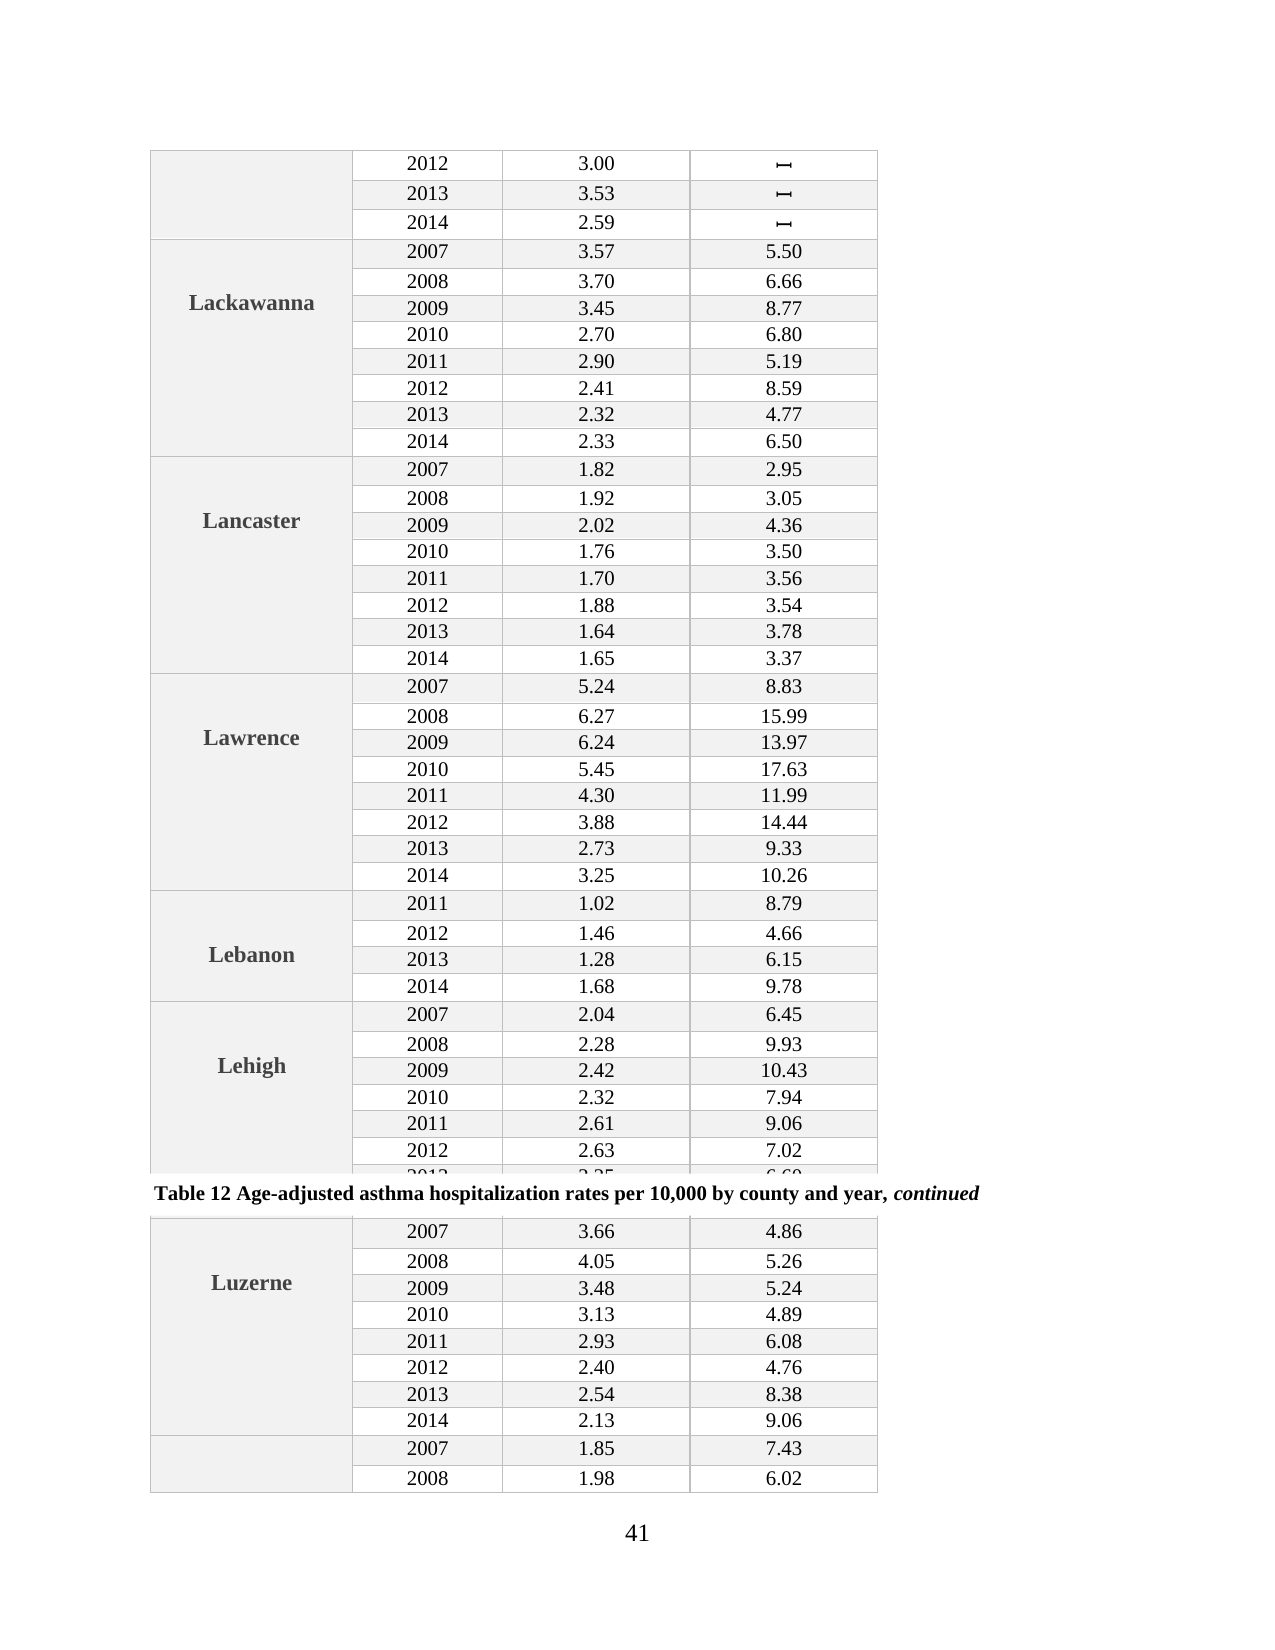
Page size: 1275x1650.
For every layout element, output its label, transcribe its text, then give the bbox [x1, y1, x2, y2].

table_cell 2012 [353, 921, 502, 946]
table_cell 2.32 [503, 402, 689, 427]
table_cell 2013 [353, 619, 502, 645]
table_cell 2013 [353, 1382, 502, 1407]
table_cell 4.05 [503, 1249, 689, 1274]
table_cell 8.59 [691, 375, 877, 401]
table_cell 3.50 [691, 540, 877, 565]
table_cell 6.02 [691, 1466, 877, 1492]
table_cell 3.66 [503, 1219, 689, 1248]
table_cell 6.80 [691, 322, 877, 348]
table_cell 3.70 [503, 269, 689, 295]
table_cell 2011 [353, 1111, 502, 1137]
table_cell 6.45 [691, 1002, 877, 1031]
table_cell Lebanon [151, 891, 352, 1001]
table_cell 2.13 [503, 1408, 689, 1435]
table_cell 2008 [353, 1032, 502, 1057]
table_cell 1.76 [503, 540, 689, 565]
table_cell 5.50 [691, 240, 877, 268]
table_cell 2014 [353, 1408, 502, 1435]
table_cell 2009 [353, 730, 502, 756]
table_cell 4.30 [503, 783, 689, 809]
table_cell 2010 [353, 757, 502, 782]
table_cell Lehigh [151, 1002, 352, 1173]
table_cell 2012 [353, 1355, 502, 1381]
table_cell 2013 [353, 402, 502, 427]
table_cell 6.08 [691, 1329, 877, 1354]
table_cell 5.24 [691, 1275, 877, 1301]
table_cell 2.32 [503, 1085, 689, 1110]
table_cell 2.40 [503, 1355, 689, 1381]
table_cell 1.64 [503, 619, 689, 645]
table_cell 4.76 [691, 1355, 877, 1381]
table_cell 2.61 [503, 1111, 689, 1137]
table_cell 1.28 [503, 947, 689, 973]
table_cell 6.66 [691, 269, 877, 295]
table_cell 2007 [353, 1436, 502, 1465]
table_cell 2010 [353, 540, 502, 565]
table_cell 2008 [353, 269, 502, 295]
table_cell 2012 [353, 593, 502, 618]
table_cell 2.04 [503, 1002, 689, 1031]
table_cell 3.13 [503, 1302, 689, 1327]
table_cell 15.99 [691, 704, 877, 729]
table_cell 3.54 [691, 593, 877, 618]
table_cell Lancaster [151, 457, 352, 673]
table_cell 2.28 [503, 1032, 689, 1057]
table_cell Lawrence [151, 674, 352, 890]
table_cell 5.19 [691, 349, 877, 374]
table_cell 3.45 [503, 296, 689, 321]
table_cell 9.78 [691, 974, 877, 1001]
table_cell 1.46 [503, 921, 689, 946]
table_cell 5.45 [503, 757, 689, 782]
table_cell 1.88 [503, 593, 689, 618]
table_cell 6.50 [691, 429, 877, 456]
table_cell 4.89 [691, 1302, 877, 1327]
table_cell 2008 [353, 1249, 502, 1274]
table_cell 2012 [353, 810, 502, 835]
table_cell 8.38 [691, 1382, 877, 1407]
table_cell 2011 [353, 1329, 502, 1354]
table_cell 7.94 [691, 1085, 877, 1110]
table_cell Lackawanna [151, 240, 352, 456]
table_cell 2010 [353, 322, 502, 348]
table_cell 2014 [353, 429, 502, 456]
table_cell 17.63 [691, 757, 877, 782]
table_cell 2.90 [503, 349, 689, 374]
table_cell 1.82 [503, 457, 689, 485]
table_cell 3.37 [691, 646, 877, 673]
table_cell 2009 [353, 296, 502, 321]
table_cell 6.24 [503, 730, 689, 756]
table_cell 2.42 [503, 1058, 689, 1084]
table_cell 2009 [353, 1275, 502, 1301]
table_cell 6.27 [503, 704, 689, 729]
table_cell 2008 [353, 1466, 502, 1492]
table_cell 2.54 [503, 1382, 689, 1407]
table_cell 3.48 [503, 1275, 689, 1301]
table_cell 9.33 [691, 836, 877, 862]
table_cell ꟷ [691, 181, 877, 209]
table_cell 2011 [353, 891, 502, 920]
table_cell 6.15 [691, 947, 877, 973]
table_cell 4.66 [691, 921, 877, 946]
table_cell 2.73 [503, 836, 689, 862]
table_cell 2014 [353, 210, 502, 238]
table_cell 4.36 [691, 513, 877, 538]
table_cell 1.02 [503, 891, 689, 920]
table_cell ꟷ [691, 210, 877, 238]
table_cell 1.68 [503, 974, 689, 1001]
table_cell 3.56 [691, 566, 877, 592]
table_cell 2011 [353, 566, 502, 592]
table_cell 13.97 [691, 730, 877, 756]
table_cell 1.70 [503, 566, 689, 592]
table_cell 7.43 [691, 1436, 877, 1465]
table_cell 2012 [353, 151, 502, 179]
table_cell Lycoming [151, 1436, 352, 1492]
table_cell 2008 [353, 486, 502, 512]
table_cell 9.06 [691, 1111, 877, 1137]
table_cell 1.98 [503, 1466, 689, 1492]
table_cell 3.25 [503, 863, 689, 890]
table_cell 2013 [353, 947, 502, 973]
table_cell 1.85 [503, 1436, 689, 1465]
table_cell 2.59 [503, 210, 689, 238]
table_cell 2.70 [503, 322, 689, 348]
table_cell 4.86 [691, 1219, 877, 1248]
table_cell 3.78 [691, 619, 877, 645]
table_cell 2010 [353, 1302, 502, 1327]
table_cell 3.53 [503, 181, 689, 209]
table_cell 2007 [353, 457, 502, 485]
table_cell 9.93 [691, 1032, 877, 1057]
table_cell 10.43 [691, 1058, 877, 1084]
table_cell 2.33 [503, 429, 689, 456]
table_cell 8.83 [691, 674, 877, 702]
table_cell 2008 [353, 704, 502, 729]
table_cell 14.44 [691, 810, 877, 835]
table_cell 2007 [353, 1002, 502, 1031]
table_cell 2012 [353, 375, 502, 401]
table_cell 2009 [353, 1058, 502, 1084]
table_cell 2.63 [503, 1138, 689, 1163]
table_cell 2013 [353, 181, 502, 209]
table_cell 2007 [353, 1219, 502, 1248]
table_cell 3.00 [503, 151, 689, 179]
table_cell 10.26 [691, 863, 877, 890]
table_cell 2014 [353, 863, 502, 890]
table_cell 2010 [353, 1085, 502, 1110]
table_cell 4.77 [691, 402, 877, 427]
table_cell 9.06 [691, 1408, 877, 1435]
table_cell 8.77 [691, 296, 877, 321]
table_cell 5.24 [503, 674, 689, 702]
table_cell 3.57 [503, 240, 689, 268]
table_cell 7.02 [691, 1138, 877, 1163]
table_cell 2012 [353, 1138, 502, 1163]
table_cell 2.02 [503, 513, 689, 538]
table_cell 2007 [353, 240, 502, 268]
table_cell 2.93 [503, 1329, 689, 1354]
table_cell 5.26 [691, 1249, 877, 1274]
table_cell 2014 [353, 974, 502, 1001]
table_cell ꟷ [691, 151, 877, 179]
table_cell 8.79 [691, 891, 877, 920]
table_cell 2013 [353, 836, 502, 862]
table_cell 2007 [353, 674, 502, 702]
table_cell 2014 [353, 646, 502, 673]
table_cell 2011 [353, 349, 502, 374]
table_cell 1.65 [503, 646, 689, 673]
table_cell 11.99 [691, 783, 877, 809]
table_cell Luzerne [151, 1219, 352, 1435]
table_cell 2009 [353, 513, 502, 538]
table_cell 3.05 [691, 486, 877, 512]
table_cell 3.88 [503, 810, 689, 835]
table_cell 2.41 [503, 375, 689, 401]
table_cell 2011 [353, 783, 502, 809]
table_cell 1.92 [503, 486, 689, 512]
table_cell 2.95 [691, 457, 877, 485]
